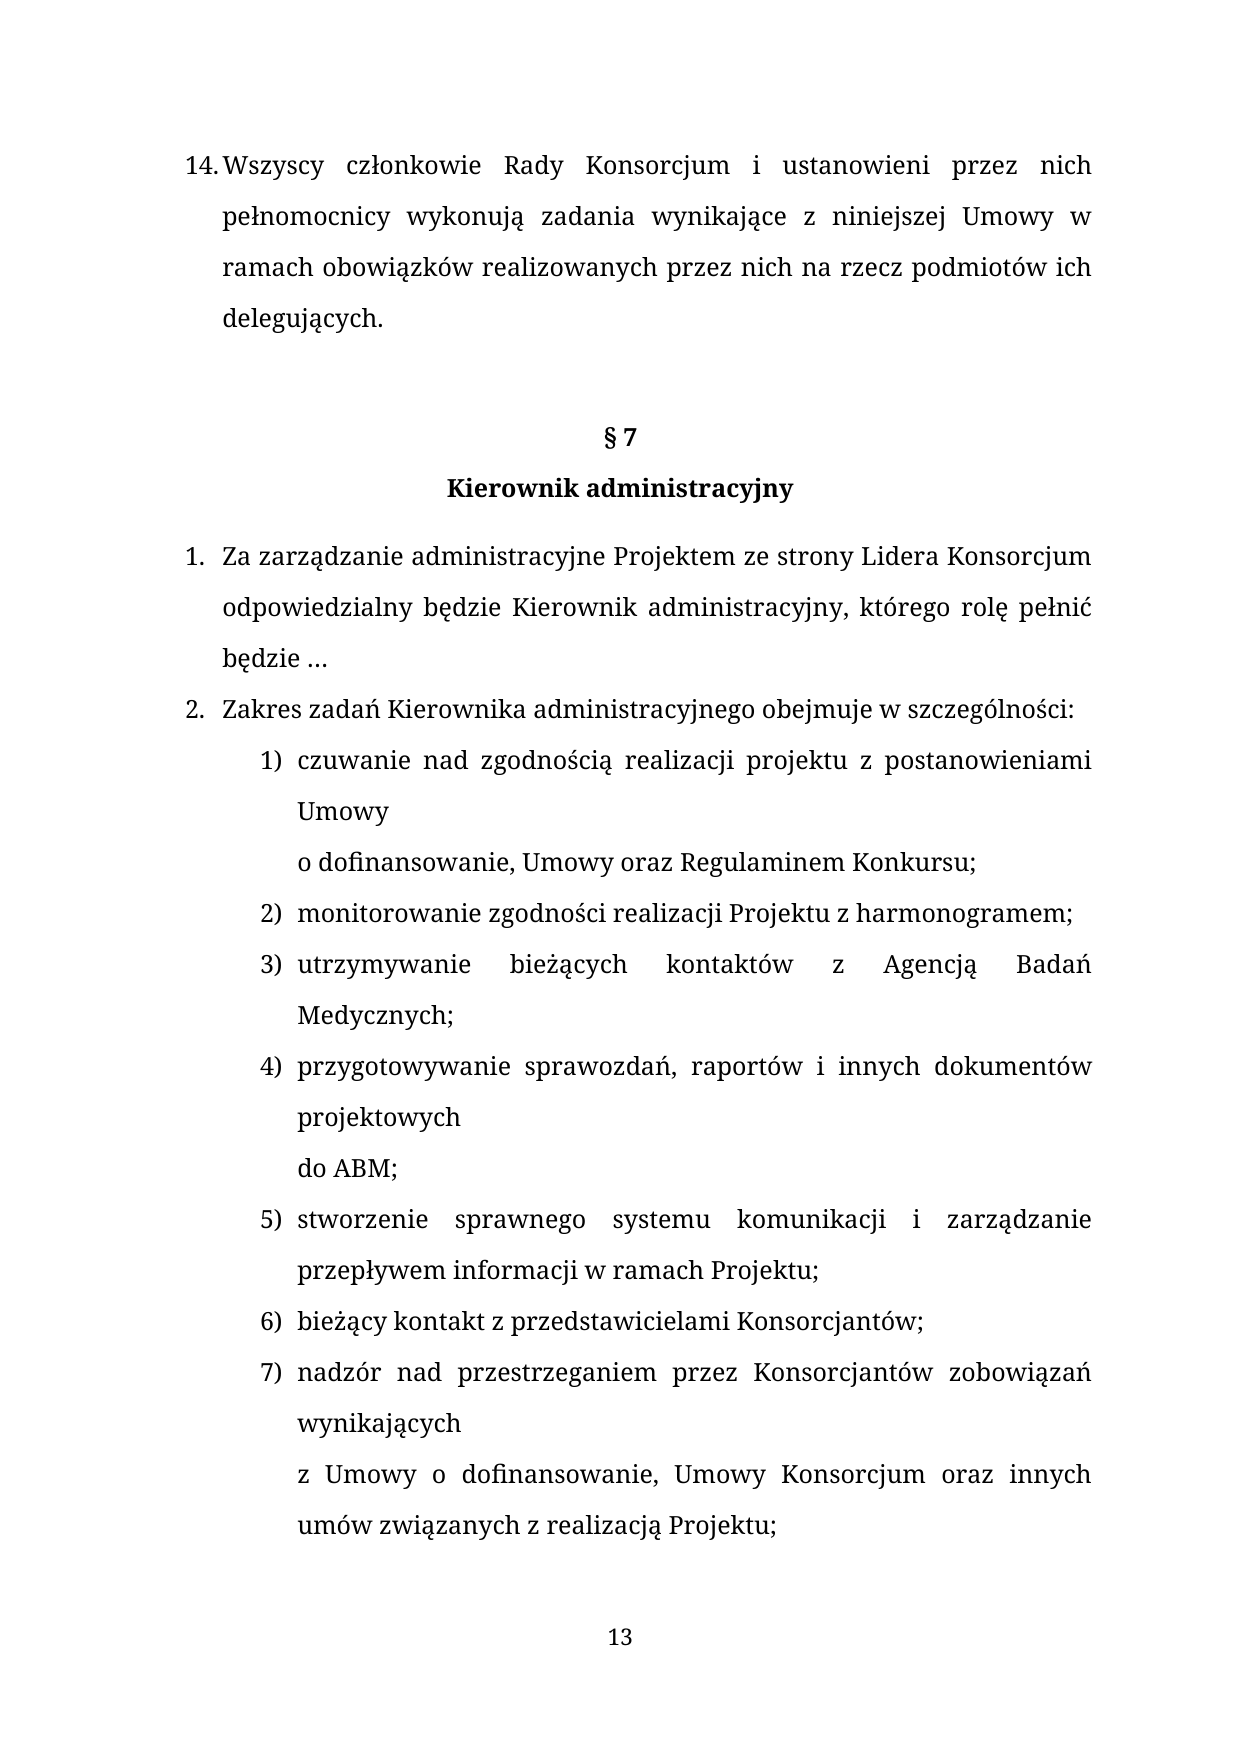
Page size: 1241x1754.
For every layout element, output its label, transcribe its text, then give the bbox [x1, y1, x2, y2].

list przygotowywanie sprawozdań, raportów i innych dokumentów projektowych do ABM; [260, 1049, 1093, 1185]
list czuwanie nad zgodnością realizacji projektu z postanowieniami Umowy o dofinansowanie, Umowy oraz Regulaminem Konkursu; [260, 742, 1093, 878]
text Kierownik administracyjny [148, 471, 1093, 504]
list monitorowanie zgodności realizacji Projektu z harmonogramem; [260, 896, 1093, 929]
text § 7 [148, 419, 1093, 453]
list Zakres zadań Kierownika administracyjnego obejmuje w szczególności: [185, 691, 1093, 725]
list utrzymywanie bieżących kontaktów z Agencją Badań Medycznych; [260, 947, 1093, 1032]
list Wszyscy członkowie Rady Konsorcjum i ustanowieni przez nich pełnomocnicy wykonują zadania wynikające z niniejszej Umowy w ramach obowiązków realizowanych przez nich na rzecz podmiotów ich delegujących. [185, 148, 1093, 335]
list stworzenie sprawnego systemu komunikacji i zarządzanie przepływem informacji w ramach Projektu; [260, 1202, 1093, 1287]
list Za zarządzanie administracyjne Projektem ze strony Lidera Konsorcjum odpowiedzialny będzie Kierownik administracyjny, którego rolę pełnić będzie … [185, 538, 1093, 674]
list bieżący kontakt z przedstawicielami Konsorcjantów; [260, 1304, 1093, 1338]
list nadzór nad przestrzeganiem przez Konsorcjantów zobowiązań wynikających z Umowy o dofinansowanie, Umowy Konsorcjum oraz innych umów związanych z realizacją Projektu; [260, 1355, 1093, 1542]
